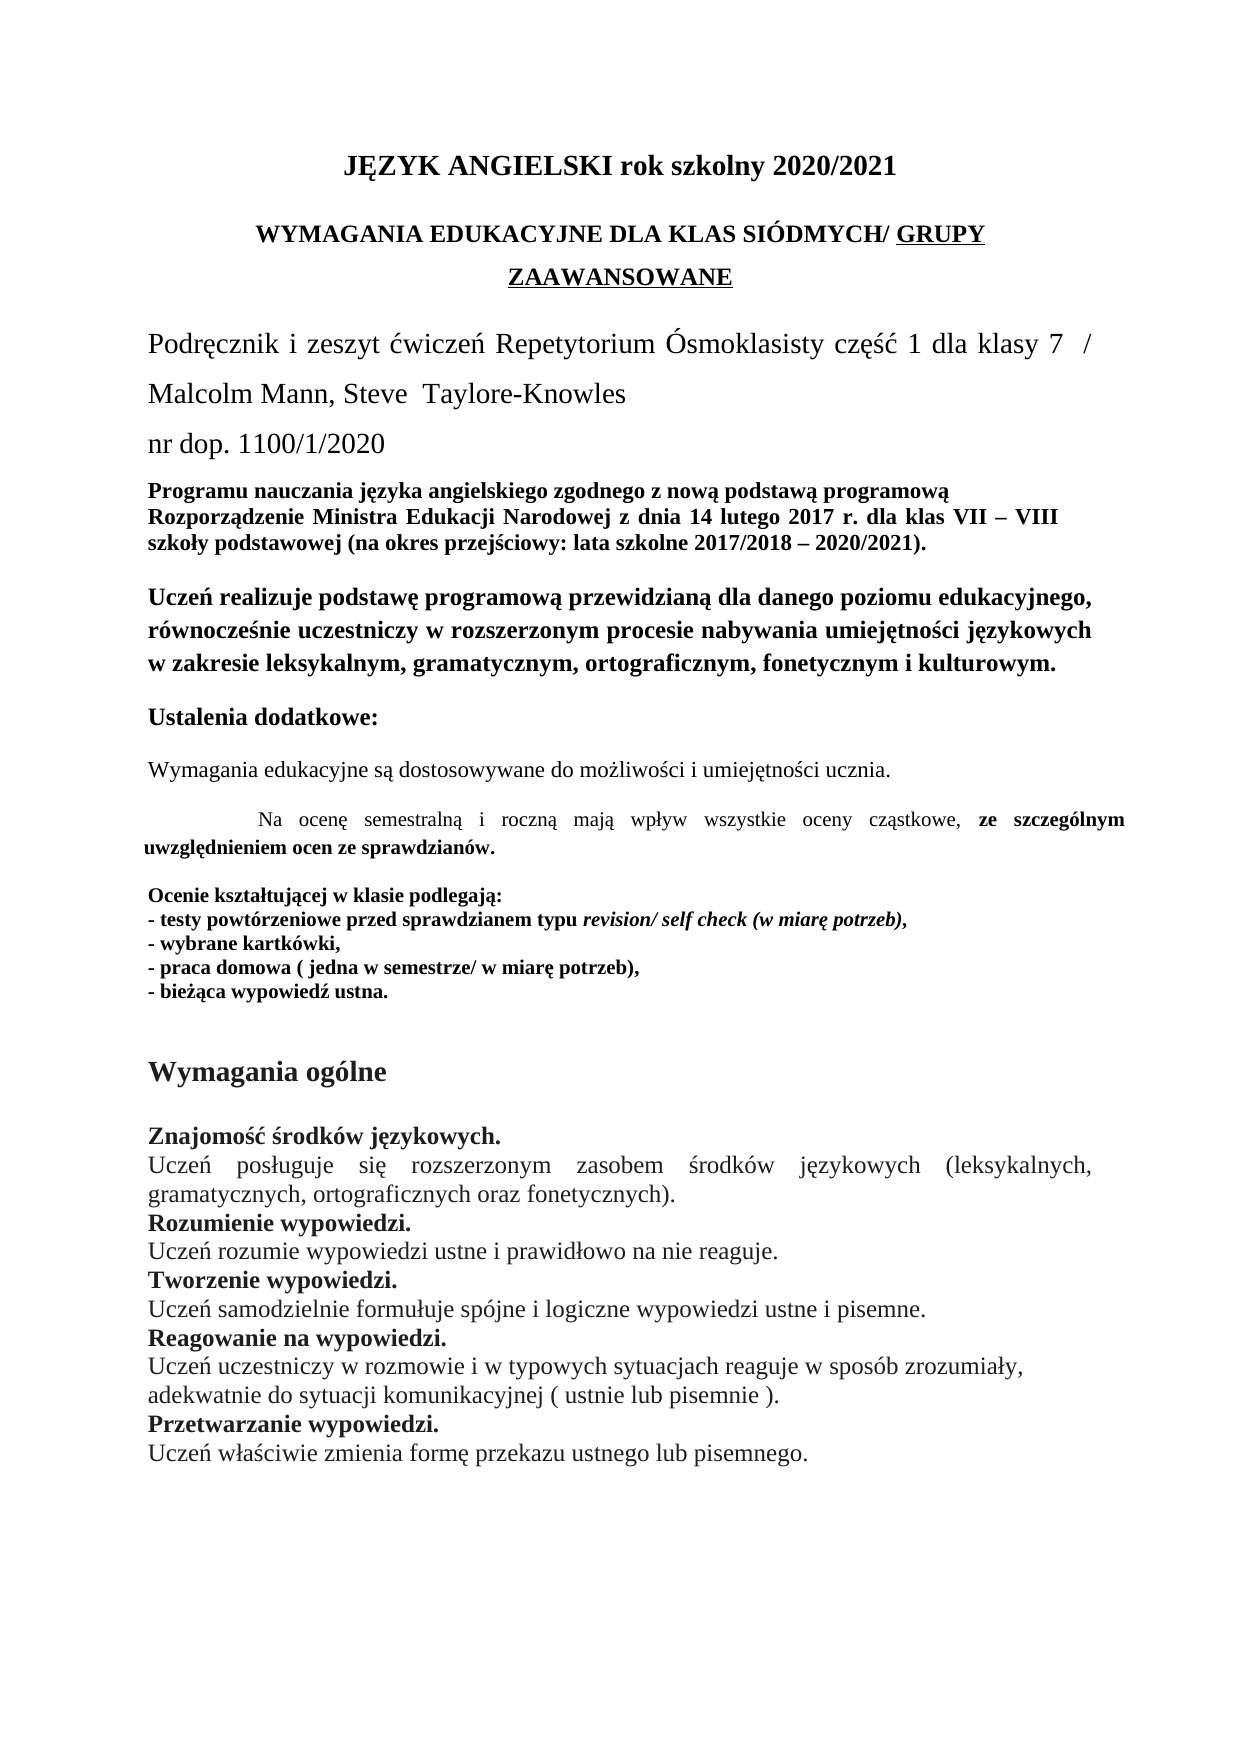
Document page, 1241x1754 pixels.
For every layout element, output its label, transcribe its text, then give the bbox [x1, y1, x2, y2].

text Uczeń uczestniczy w rozmowie i w typowych sytuacjach reaguje w sposób zrozumiały, [148, 1351, 1093, 1380]
text Rozumienie wypowiedzi. [148, 1208, 1093, 1236]
text Ocenie kształtującej w klasie podlegają: [148, 883, 1093, 907]
text Uczeń realizuje podstawę programową przewidzianą dla danego poziomu edukacyjnego, równocześnie uczestniczy w rozszerzonym procesie nabywania umiejętności językowych w zakresie leksykalnym, gramatycznym, ortograficznym, fonetycznym i kulturowym. [148, 582, 1093, 677]
text Znajomość środków językowych. [148, 1121, 1093, 1150]
text Tworzenie wypowiedzi. [148, 1265, 1093, 1294]
text - testy powtórzeniowe przed sprawdzianem typu revision/ self check (w miarę potrzeb), [148, 907, 1093, 931]
text adekwatnie do sytuacji komunikacyjnej ( ustnie lub pisemnie ). [148, 1380, 1093, 1409]
text - bieżąca wypowiedź ustna. [148, 979, 1093, 1003]
text Uczeń posługuje się rozszerzonym zasobem środków językowych (leksykalnych, gramatycznych, ortograficznych oraz fonetycznych). [148, 1150, 1093, 1208]
text Programu nauczania języka angielskiego zgodnego z nową podstawą programową [148, 477, 1093, 503]
text Uczeń właściwie zmienia formę przekazu ustnego lub pisemnego. [148, 1438, 1093, 1466]
text Wymagania ogólne [148, 1054, 1093, 1088]
text Ustalenia dodatkowe: [148, 702, 1093, 731]
text Przetwarzanie wypowiedzi. [148, 1409, 1093, 1438]
text WYMAGANIA EDUKACYJNE DLA KLAS SIÓDMYCH/ GRUPY ZAAWANSOWANE [148, 219, 1093, 291]
text - wybrane kartkówki, [148, 931, 1093, 955]
text Podręcznik i zeszyt ćwiczeń Repetytorium Ósmoklasisty część 1 dla klasy 7 / Malcolm Mann, Steve Taylore-Knowles [148, 326, 1093, 410]
text Wymagania edukacyjne są dostosowywane do możliwości i umiejętności ucznia. [148, 756, 1093, 782]
text JĘZYK ANGIELSKI rok szkolny 2020/2021 [148, 148, 1093, 181]
text Rozporządzenie Ministra Edukacji Narodowej z dnia 14 lutego 2017 r. dla klas VII – VIII szkoły podstawowej (na okres przejściowy: lata szkolne 2017/2018 – 2020/2021). [148, 503, 1093, 556]
text - praca domowa ( jedna w semestrze/ w miarę potrzeb), [148, 955, 1093, 979]
text Uczeń samodzielnie formułuje spójne i logiczne wypowiedzi ustne i pisemne. [148, 1294, 1093, 1323]
text Uczeń rozumie wypowiedzi ustne i prawidłowo na nie reaguje. [148, 1236, 1093, 1265]
text nr dop. 1100/1/2020 [148, 426, 1093, 460]
text Reagowanie na wypowiedzi. [148, 1323, 1093, 1351]
text Na ocenę semestralną i roczną mają wpływ wszystkie oceny cząstkowe, ze szczególnym uwzględnieniem ocen ze sprawdzianów. [91, 807, 1141, 859]
